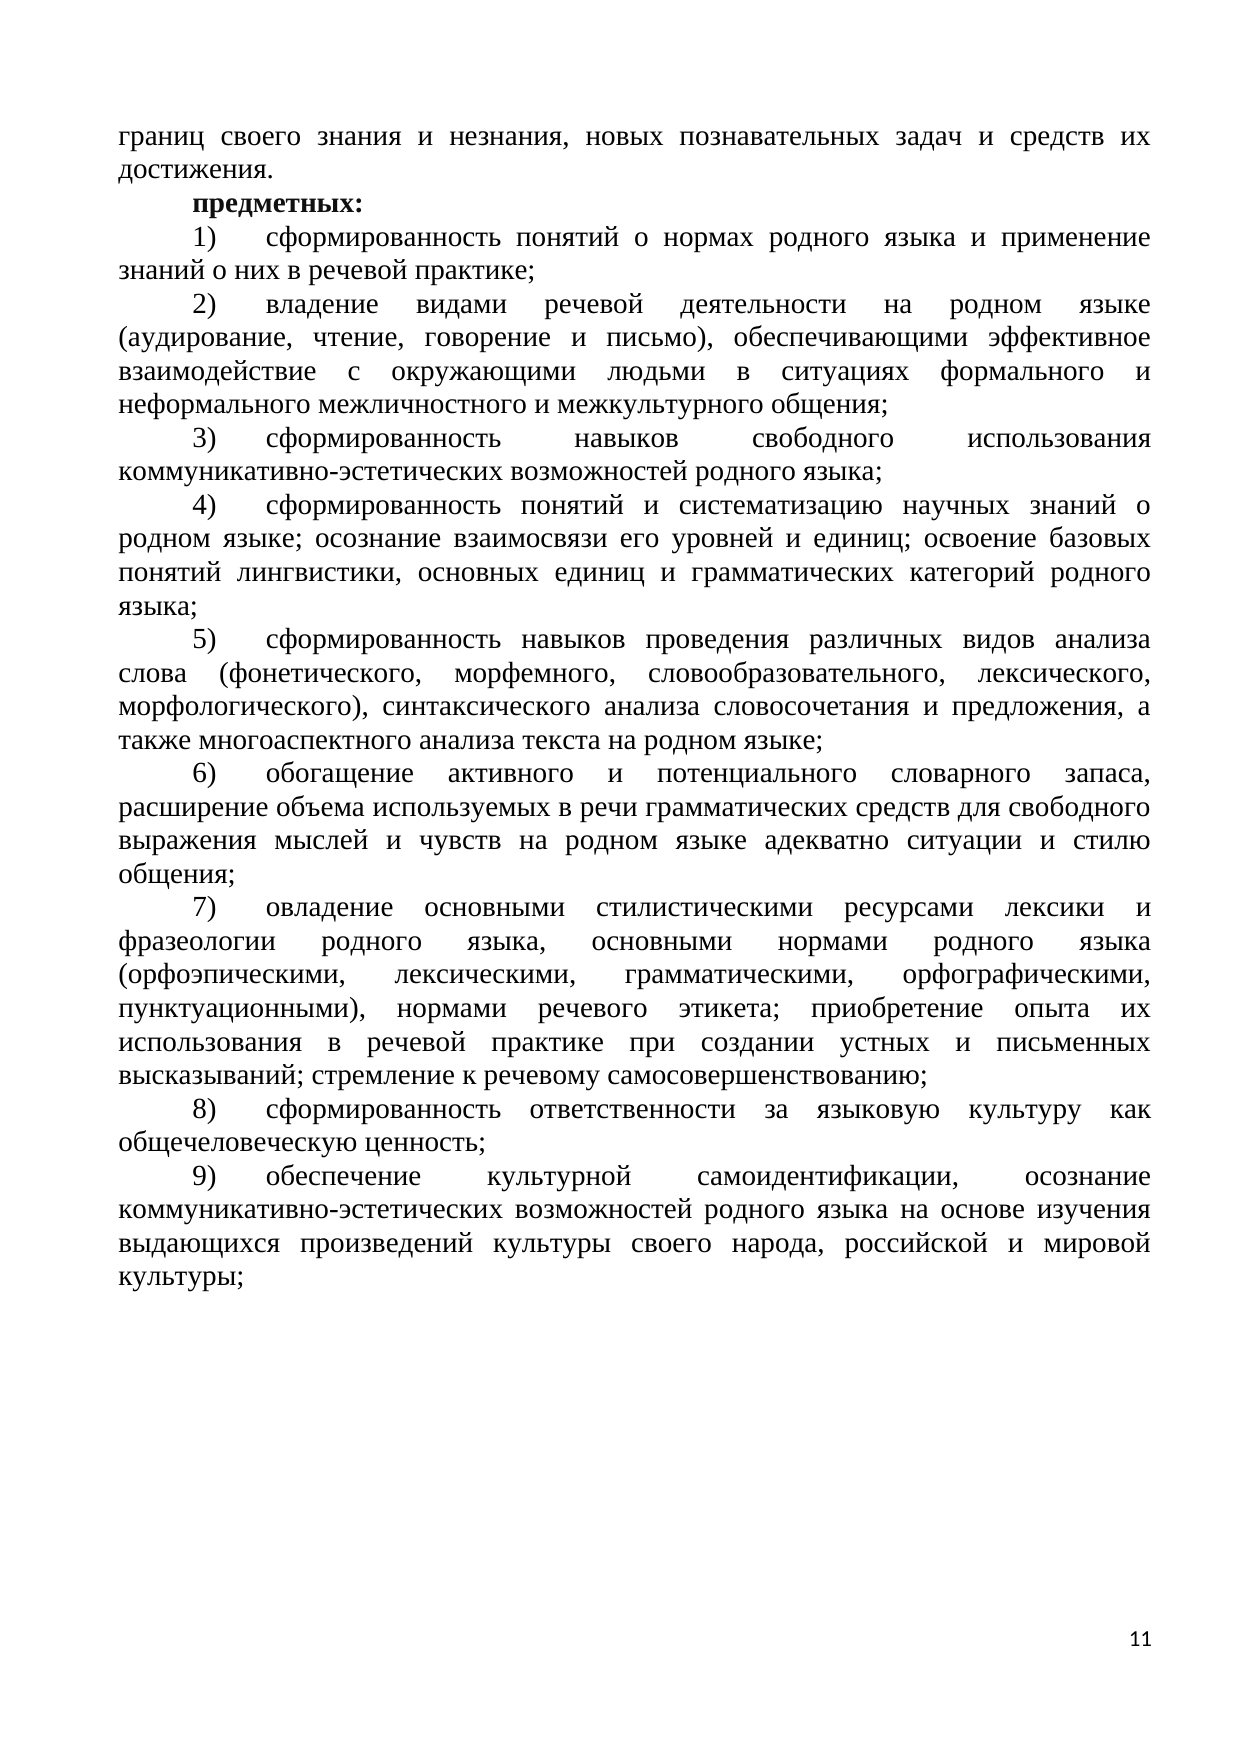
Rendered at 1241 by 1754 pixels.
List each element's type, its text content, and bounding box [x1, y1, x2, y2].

list владение видами речевой деятельности на родном языке (аудирование, чтение, говорение и письмо), обеспечивающими эффективное взаимодействие с окружающими людьми в ситуациях формального и неформального межличностного и межкультурного общения; [118, 286, 1152, 420]
list обеспечение культурной самоидентификации, осознание коммуникативно-эстетических возможностей родного языка на основе изучения выдающихся произведений культуры своего народа, российской и мировой культуры; [118, 1158, 1152, 1292]
list сформированность понятий о нормах родного языка и применение знаний о них в речевой практике; [118, 219, 1152, 286]
list сформированность понятий и систематизацию научных знаний о родном языке; осознание взаимосвязи его уровней и единиц; освоение базовых понятий лингвистики, основных единиц и грамматических категорий родного языка; [118, 487, 1152, 621]
list сформированность навыков свободного использования коммуникативно-эстетических возможностей родного языка; [118, 420, 1152, 487]
list сформированность ответственности за языковую культуру как общечеловеческую ценность; [118, 1091, 1152, 1158]
list обогащение активного и потенциального словарного запаса, расширение объема используемых в речи грамматических средств для свободного выражения мыслей и чувств на родном языке адекватно ситуации и стилю общения; [118, 755, 1152, 889]
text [118, 118, 1152, 185]
list сформированность навыков проведения различных видов анализа слова (фонетического, морфемного, словообразовательного, лексического, морфологического), синтаксического анализа словосочетания и предложения, а также многоаспектного анализа текста на родном языке; [118, 621, 1152, 755]
list овладение основными стилистическими ресурсами лексики и фразеологии родного языка, основными нормами родного языка (орфоэпическими, лексическими, грамматическими, орфографическими, пунктуационными), нормами речевого этикета; приобретение опыта их использования в речевой практике при создании устных и письменных высказываний; стремление к речевому самосовершенствованию; [118, 889, 1152, 1091]
text предметных: [118, 185, 1152, 219]
